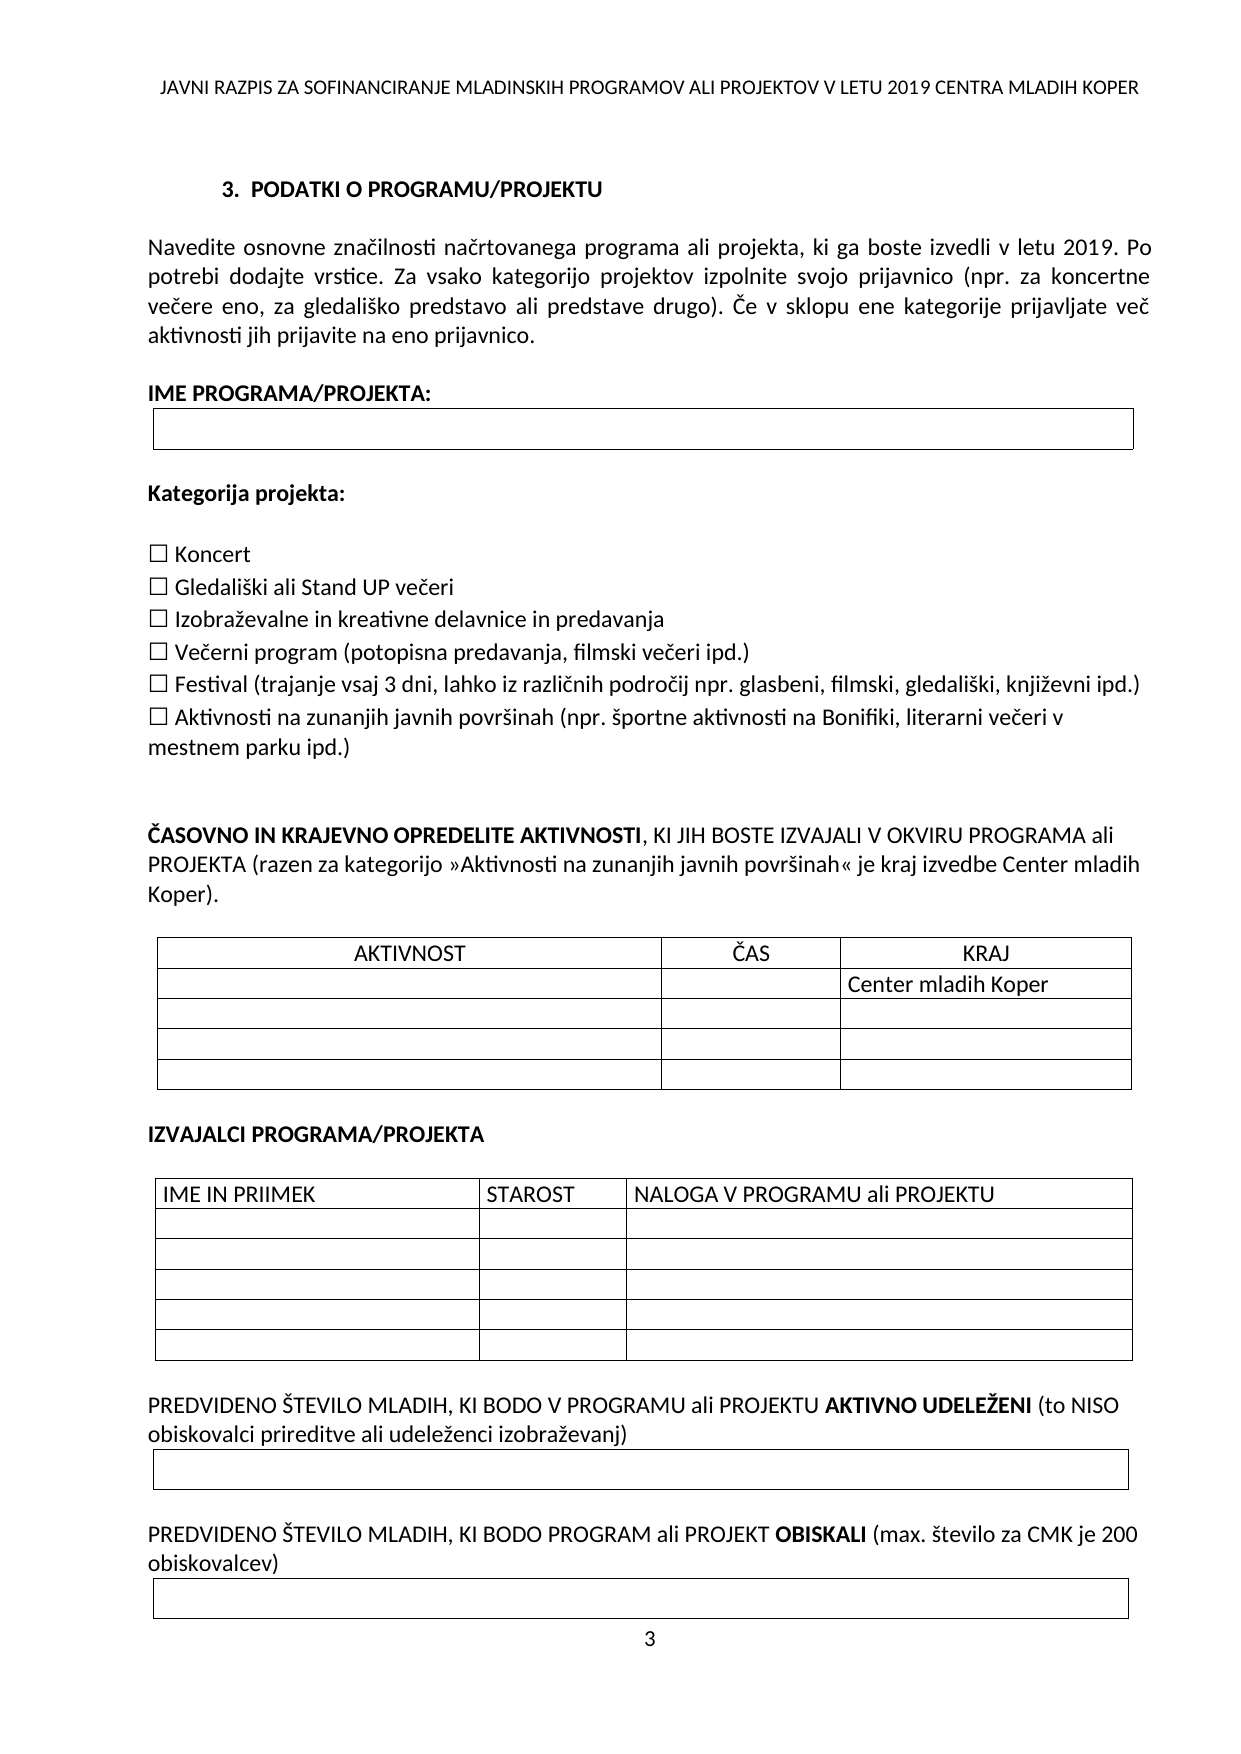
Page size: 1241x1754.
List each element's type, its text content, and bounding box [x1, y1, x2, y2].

table_cell [156, 1300, 479, 1329]
table_cell [158, 1029, 661, 1058]
table_cell [627, 1239, 1132, 1269]
text Gledališki ali Stand UP večeri [148, 569, 1152, 602]
text Kategorija projekta: [148, 478, 1152, 507]
text Aktivnosti na zunanjih javnih površinah (npr. športne aktivnosti na Bonifiki, literarni večeri v mestnem parku ipd.) [148, 700, 1152, 762]
table_header [154, 409, 1133, 449]
table_cell [627, 1270, 1132, 1299]
table_header ČAS [662, 938, 840, 968]
table_cell [158, 1060, 661, 1089]
table_cell [841, 1029, 1131, 1058]
table_cell [480, 1239, 626, 1269]
table_header [154, 1579, 1128, 1618]
table_cell [156, 1270, 479, 1299]
table_cell [841, 1060, 1131, 1089]
text 3. PODATKI O PROGRAMU/PROJEKTU [148, 174, 1152, 203]
table_cell [627, 1300, 1132, 1329]
table_cell Center mladih Koper [841, 969, 1131, 998]
table_cell [480, 1330, 626, 1359]
table_header STAROST [480, 1179, 626, 1208]
text IZVAJALCI PROGRAMA/PROJEKTA [148, 1119, 1152, 1148]
table_header KRAJ [841, 938, 1131, 968]
table_cell [627, 1330, 1132, 1359]
text ČASOVNO IN KRAJEVNO OPREDELITE AKTIVNOSTI, KI JIH BOSTE IZVAJALI V OKVIRU PROGRAMA ali PROJEKTA (razen za kategorijo »Aktivnosti na zunanjih javnih površinah« je kraj izvedbe Center mladih Koper). [148, 820, 1152, 908]
table_cell [480, 1270, 626, 1299]
table_header NALOGA V PROGRAMU ali PROJEKTU [627, 1179, 1132, 1208]
table_cell [662, 969, 840, 998]
table_header [154, 1450, 1128, 1489]
table_cell [156, 1239, 479, 1269]
text PREDVIDENO ŠTEVILO MLADIH, KI BODO V PROGRAMU ali PROJEKTU AKTIVNO UDELEŽENI (to NISO obiskovalci prireditve ali udeleženci izobraževanj) [148, 1390, 1152, 1448]
table_cell [841, 999, 1131, 1028]
text Izobraževalne in kreativne delavnice in predavanja [148, 602, 1152, 634]
text IME PROGRAMA/PROJEKTA: [148, 378, 1152, 408]
table_header AKTIVNOST [158, 938, 661, 968]
table_header IME IN PRIIMEK [156, 1179, 479, 1208]
table_cell [662, 1029, 840, 1058]
table_cell [662, 999, 840, 1028]
table_cell [480, 1209, 626, 1238]
table_cell [158, 999, 661, 1028]
text Navedite osnovne značilnosti načrtovanega programa ali projekta, ki ga boste izvedli v letu 2019. Po potrebi dodajte vrstice. Za vsako kategorijo projektov izpolnite svojo prijavnico (npr. za koncertne večere eno, za gledališko predstavo ali predstave drugo). Če v sklopu ene kategorije prijavljate več aktivnosti jih prijavite na eno prijavnico. [148, 232, 1152, 349]
text Večerni program (potopisna predavanja, filmski večeri ipd.) [148, 634, 1152, 667]
text Koncert [148, 537, 1152, 569]
table_cell [158, 969, 661, 998]
text Festival (trajanje vsaj 3 dni, lahko iz različnih področij npr. glasbeni, filmski, gledališki, književni ipd.) [148, 667, 1152, 700]
table_cell [156, 1330, 479, 1359]
table_cell [627, 1209, 1132, 1238]
text PREDVIDENO ŠTEVILO MLADIH, KI BODO PROGRAM ali PROJEKT OBISKALI (max. število za CMK je 200 obiskovalcev) [148, 1519, 1152, 1577]
table_cell [480, 1300, 626, 1329]
table_cell [156, 1209, 479, 1238]
table_cell [662, 1060, 840, 1089]
